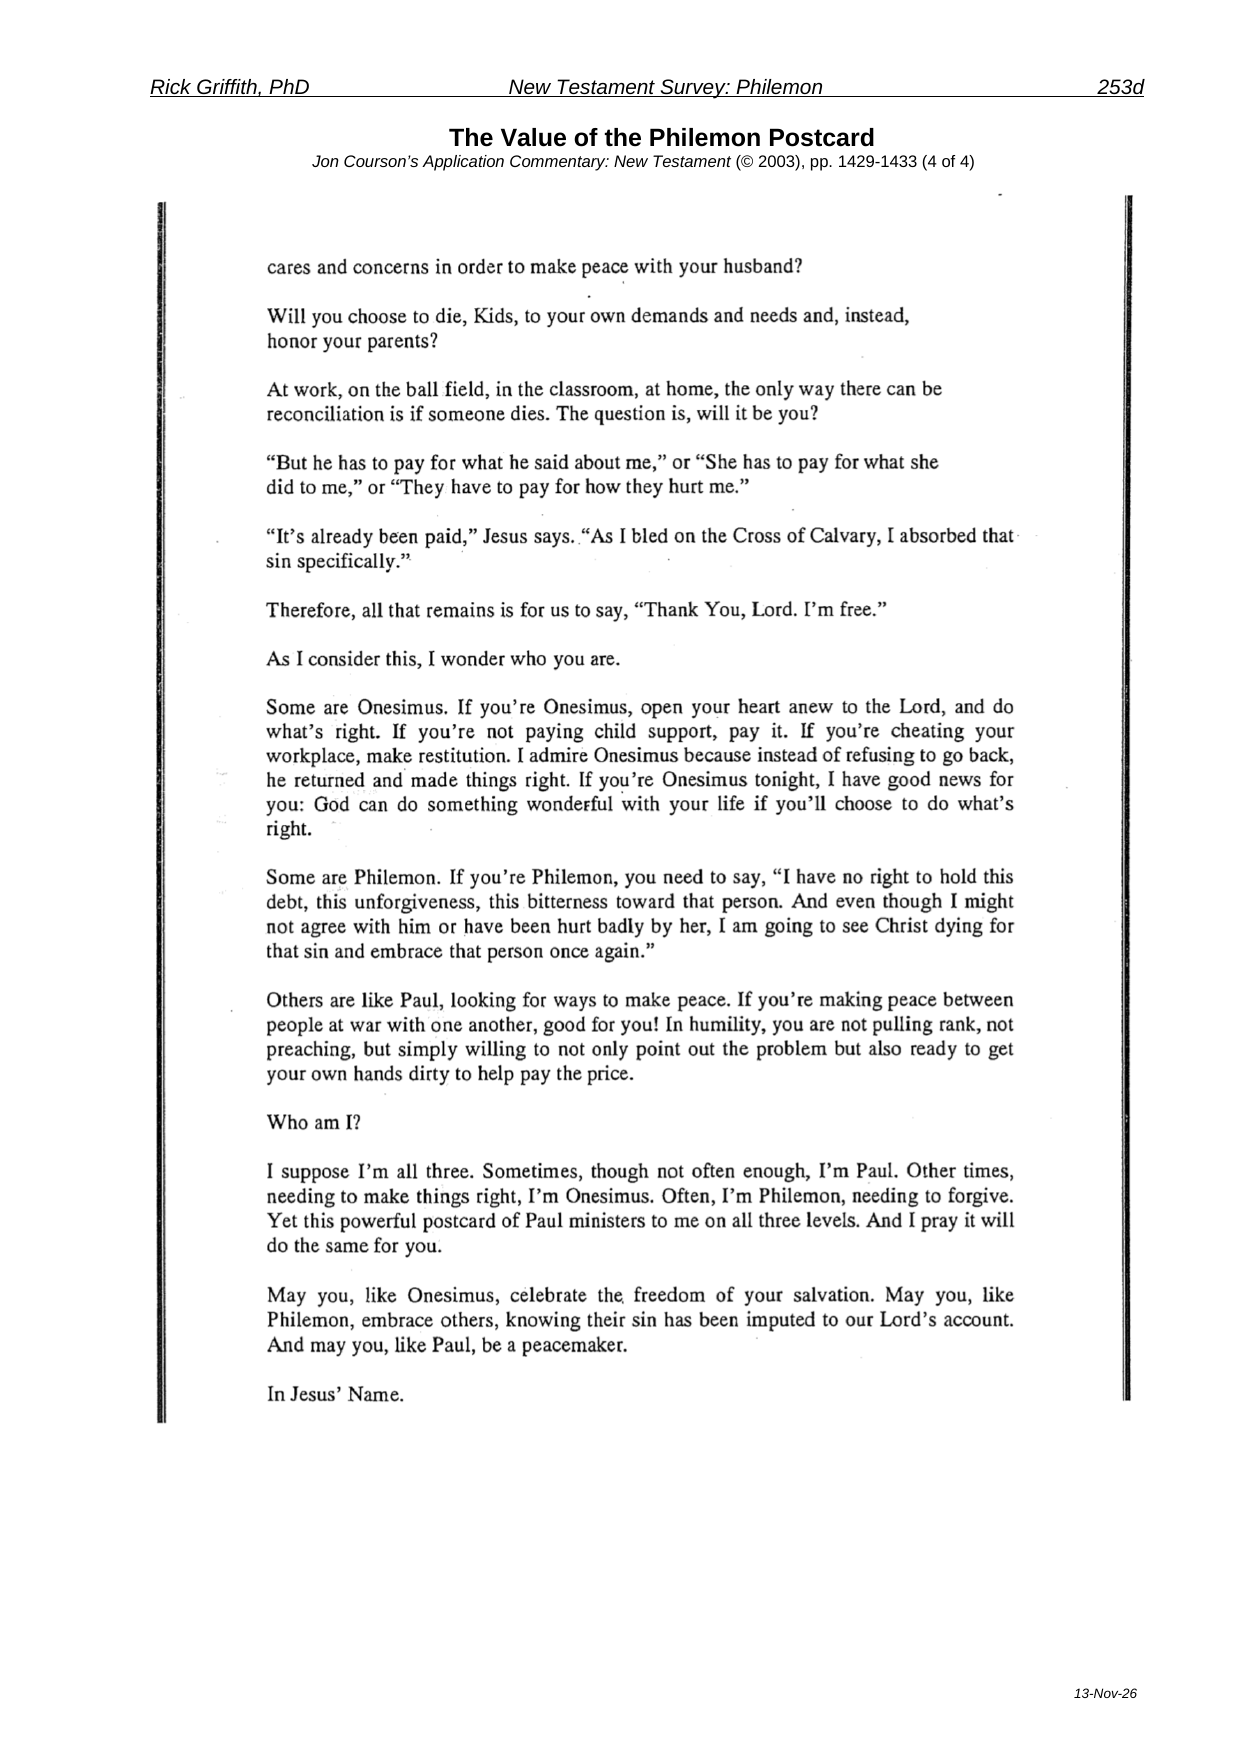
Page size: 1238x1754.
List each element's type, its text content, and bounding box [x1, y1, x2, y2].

text The Value of the Philemon Postcard [150, 123, 1174, 152]
text Jon Courson’s Application Commentary: New Testament (© 2003), pp. 1429-1433 (4 of 4) [150, 152, 1137, 171]
picture [150, 190, 1137, 1442]
